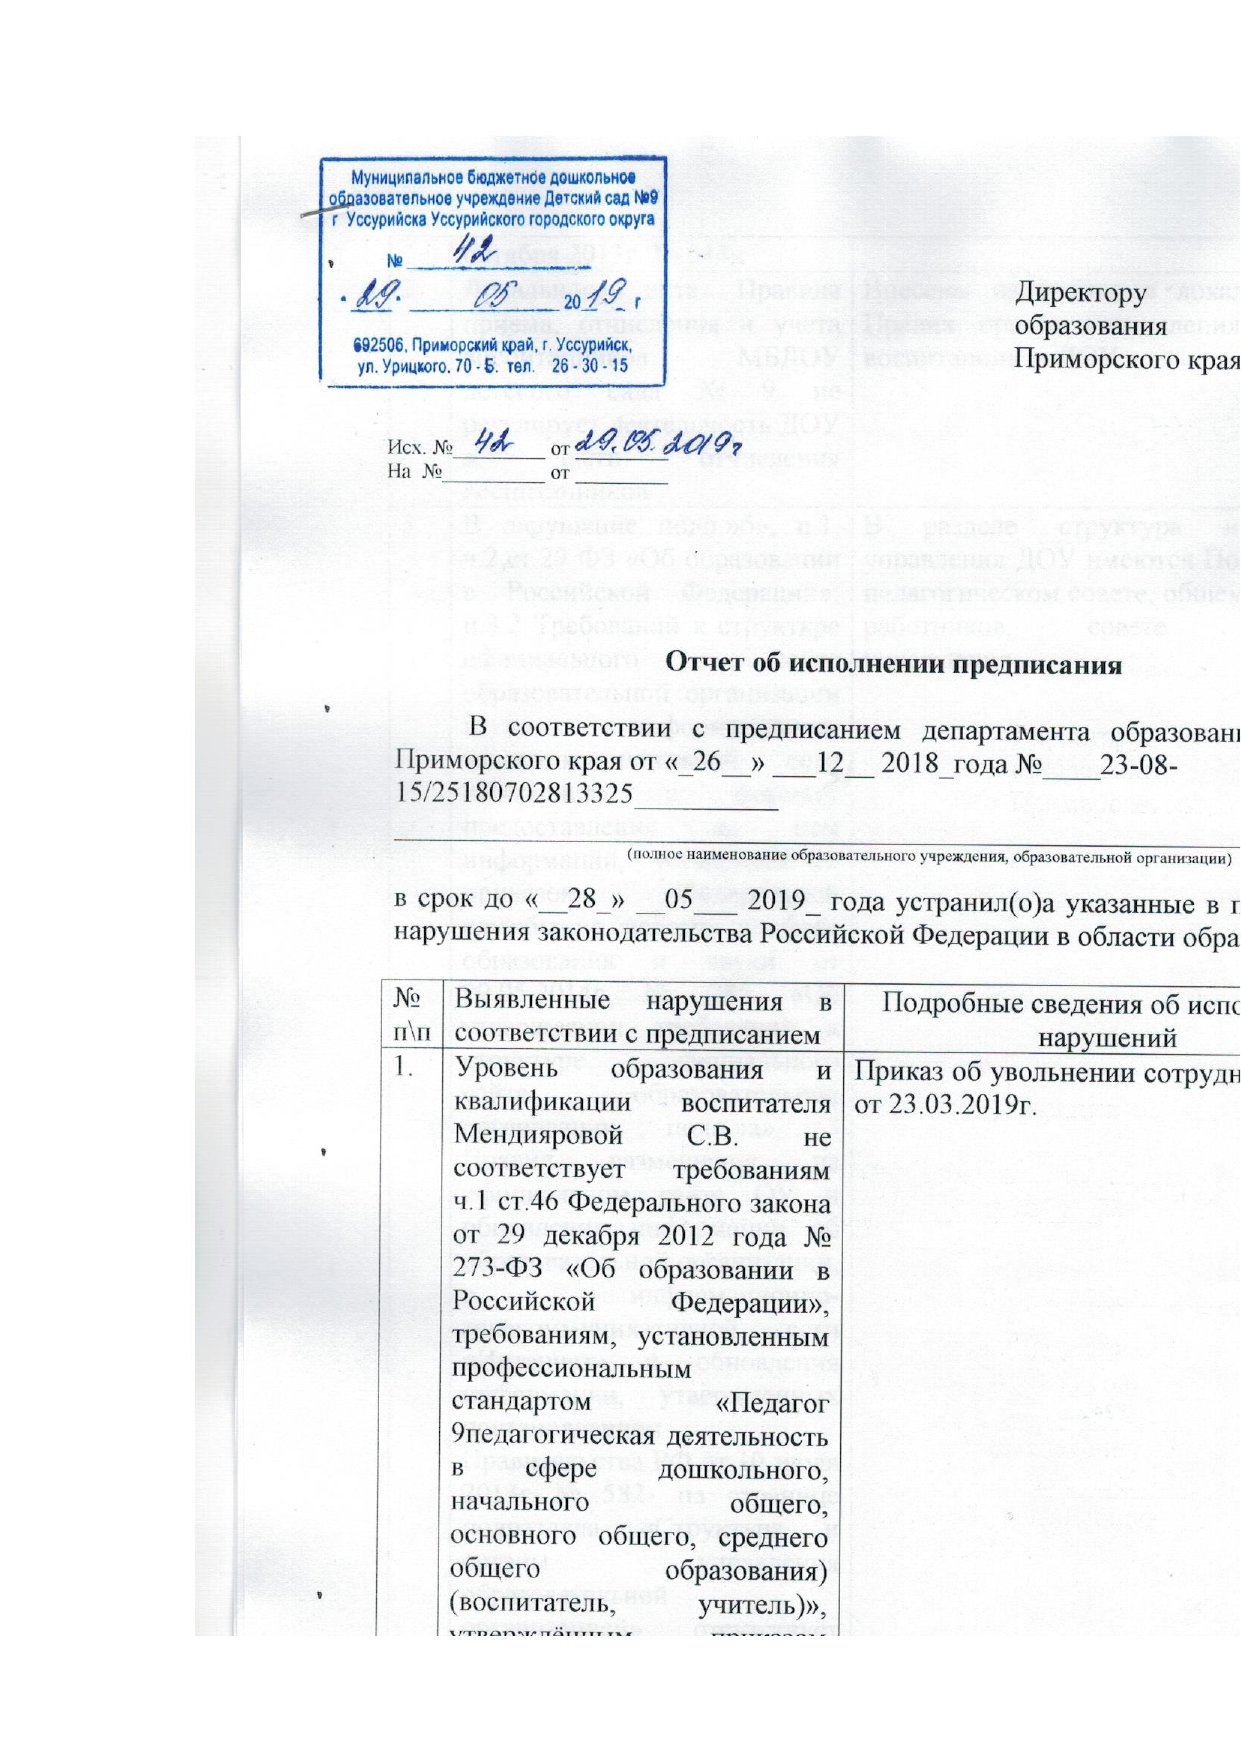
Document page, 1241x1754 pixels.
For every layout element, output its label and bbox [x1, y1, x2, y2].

picture [177, 118, 1241, 1636]
